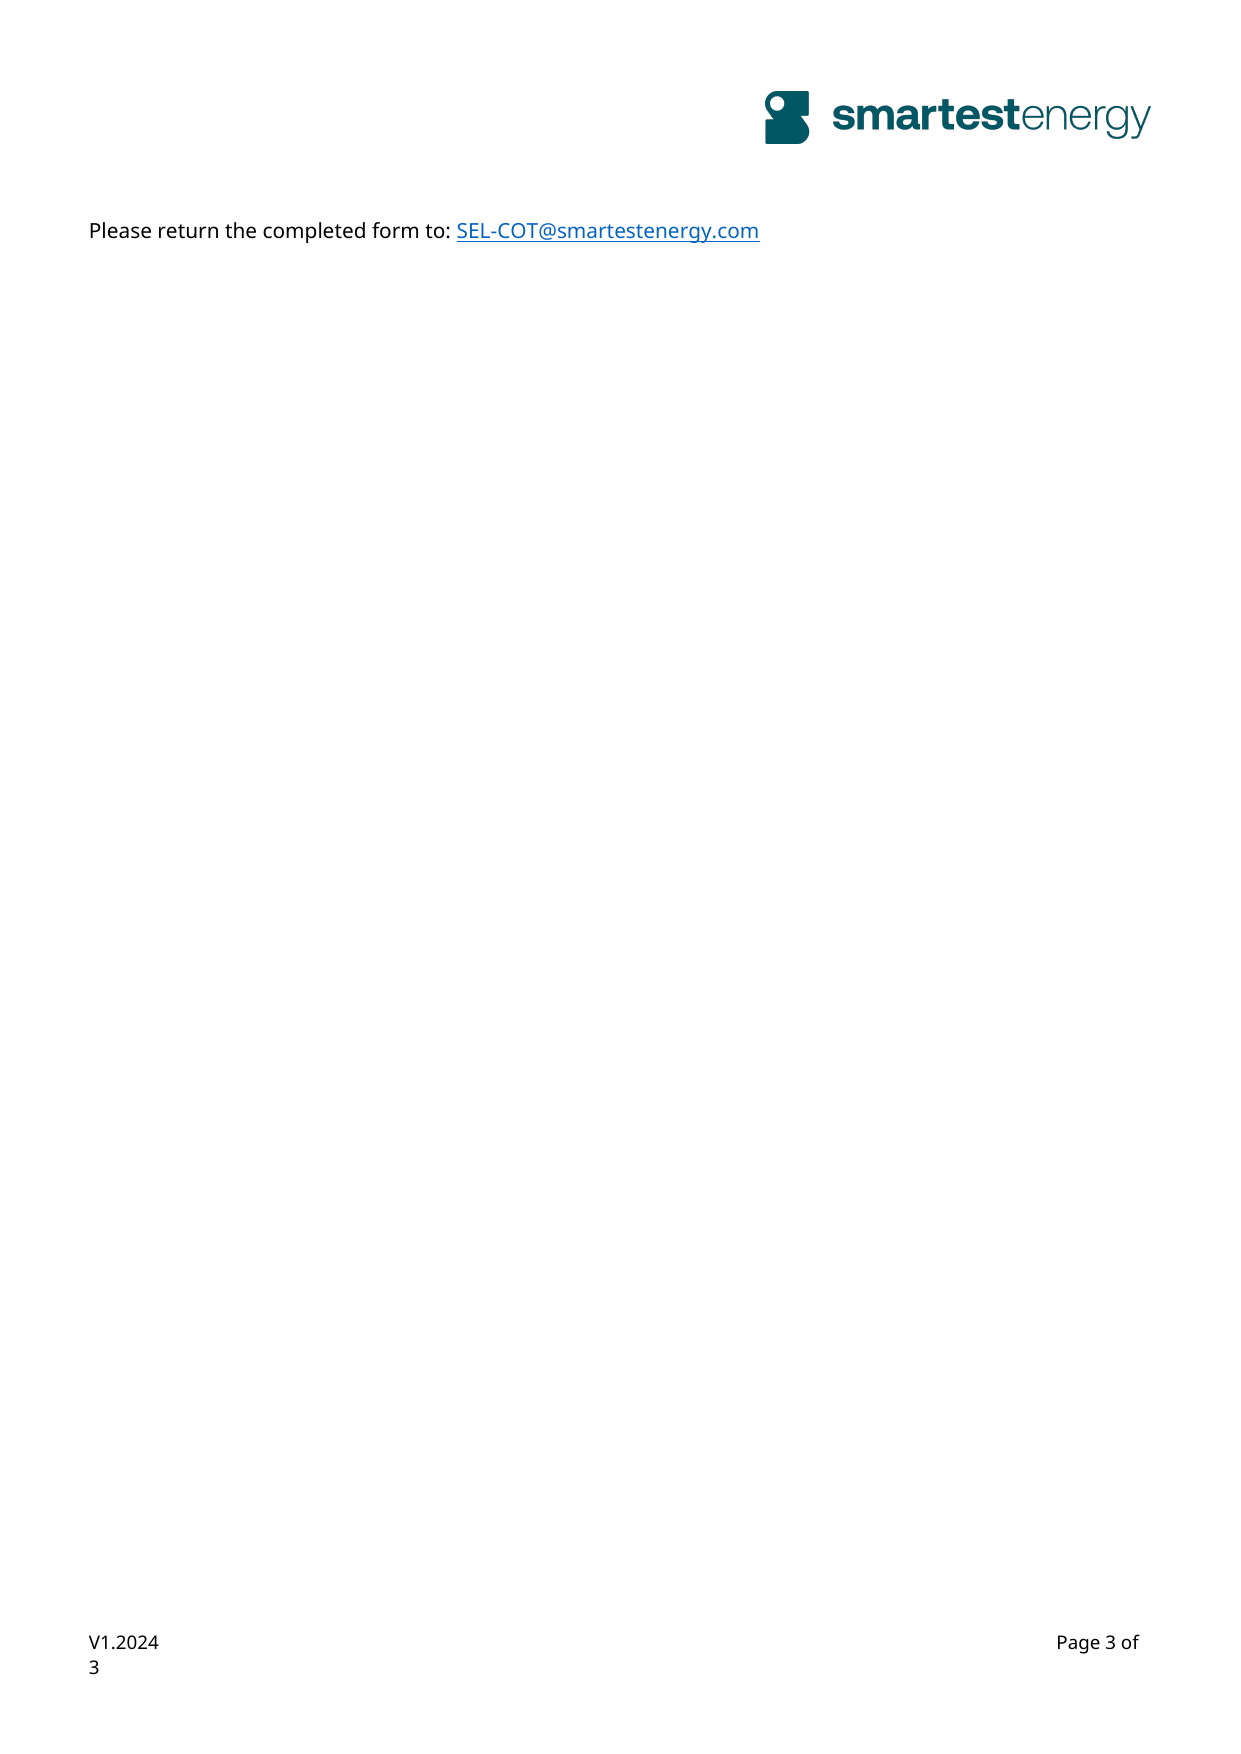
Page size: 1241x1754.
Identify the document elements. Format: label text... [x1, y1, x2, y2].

text Please return the completed form to: SEL-COT@smartestenergy.com [89, 216, 1152, 245]
picture [764, 91, 1152, 144]
